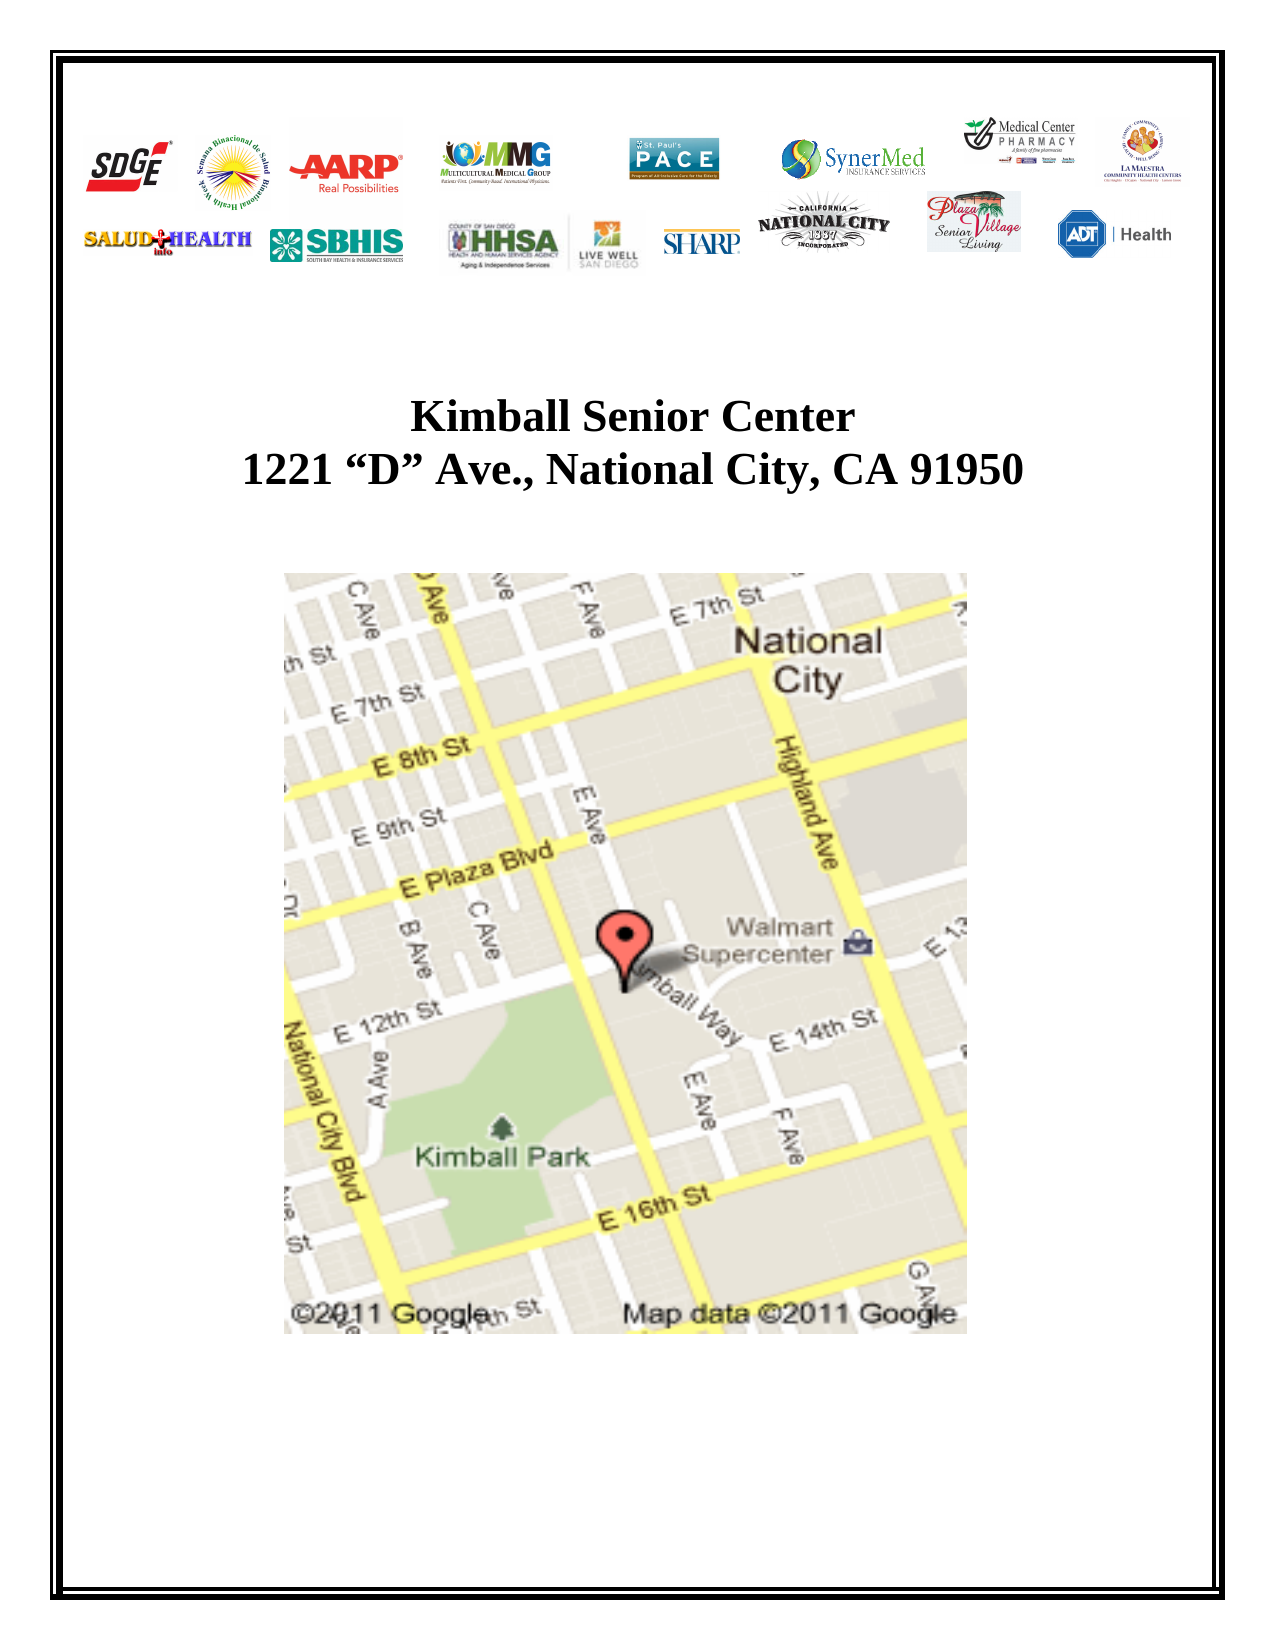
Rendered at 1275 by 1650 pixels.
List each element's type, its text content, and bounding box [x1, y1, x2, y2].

picture [439, 210, 646, 276]
picture [439, 135, 553, 191]
picture [83, 135, 178, 192]
picture [195, 135, 271, 211]
text Kimball Senior Center [141, 389, 1125, 441]
picture [964, 117, 1078, 164]
picture [270, 117, 403, 262]
picture [83, 229, 253, 256]
picture [927, 191, 1021, 252]
picture [664, 229, 740, 254]
picture [758, 191, 890, 253]
text 1221 “D” Ave., National City, CA 91950 [141, 441, 1125, 494]
picture [1058, 210, 1171, 258]
picture [284, 573, 967, 1334]
picture [627, 135, 721, 181]
picture [1095, 117, 1190, 187]
